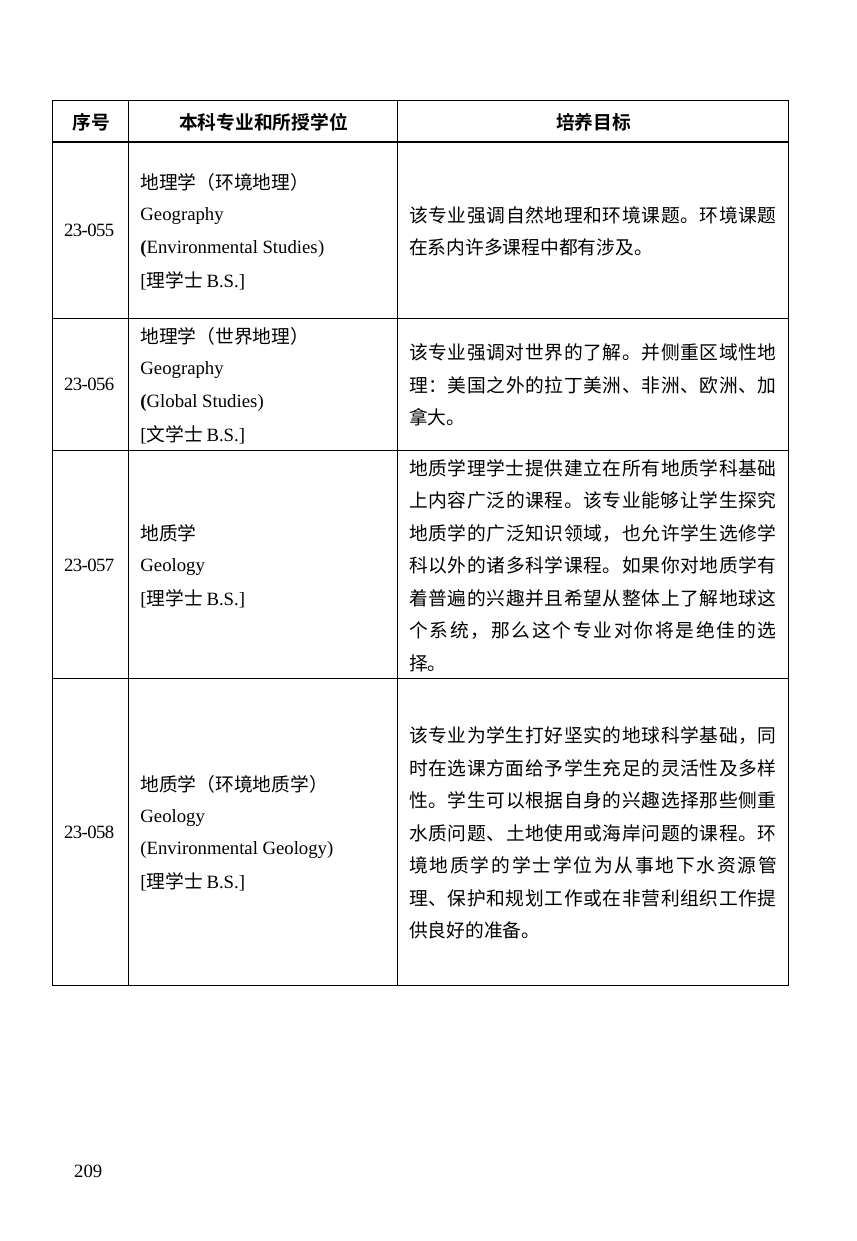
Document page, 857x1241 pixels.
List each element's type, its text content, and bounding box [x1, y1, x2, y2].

table_header 培养目标 [398, 101, 788, 141]
table_cell [53, 319, 128, 449]
table_cell 地理学（世界地理） Geography (Global Studies) [文学士B.S.] [129, 319, 397, 449]
table_cell [53, 679, 128, 985]
table_header 本科专业和所授学位 [129, 101, 397, 141]
table_cell 地理学（环境地理） Geography (Environmental Studies) [理学士B.S.] [129, 143, 397, 318]
table_cell 该专业强调自然地理和环境课题。环境课题在系内许多课程中都有涉及。 [398, 143, 788, 318]
table_cell 地质学（环境地质学） Geology (Environmental Geology) [理学士B.S.] [129, 679, 397, 985]
table_cell [53, 143, 128, 318]
table_cell 地质学 Geology [理学士B.S.] [129, 451, 397, 678]
table_cell 该专业为学生打好坚实的地球科学基础，同时在选课方面给予学生充足的灵活性及多样性。学生可以根据自身的兴趣选择那些侧重水质问题、土地使用或海岸问题的课程。环境地质学的学士学位为从事地下水资源管理、保护和规划工作或在非营利组织工作提供良好的准备。 [398, 679, 788, 985]
table_header 序号 [53, 101, 128, 141]
table_cell 该专业强调对世界的了解。并侧重区域性地理：美国之外的拉丁美洲、非洲、欧洲、加拿大。 [398, 319, 788, 449]
table_cell 地质学理学士提供建立在所有地质学科基础上内容广泛的课程。该专业能够让学生探究地质学的广泛知识领域，也允许学生选修学科以外的诸多科学课程。如果你对地质学有着普遍的兴趣并且希望从整体上了解地球这个系统，那么这个专业对你将是绝佳的选择。 [398, 451, 788, 678]
table_cell [53, 451, 128, 678]
